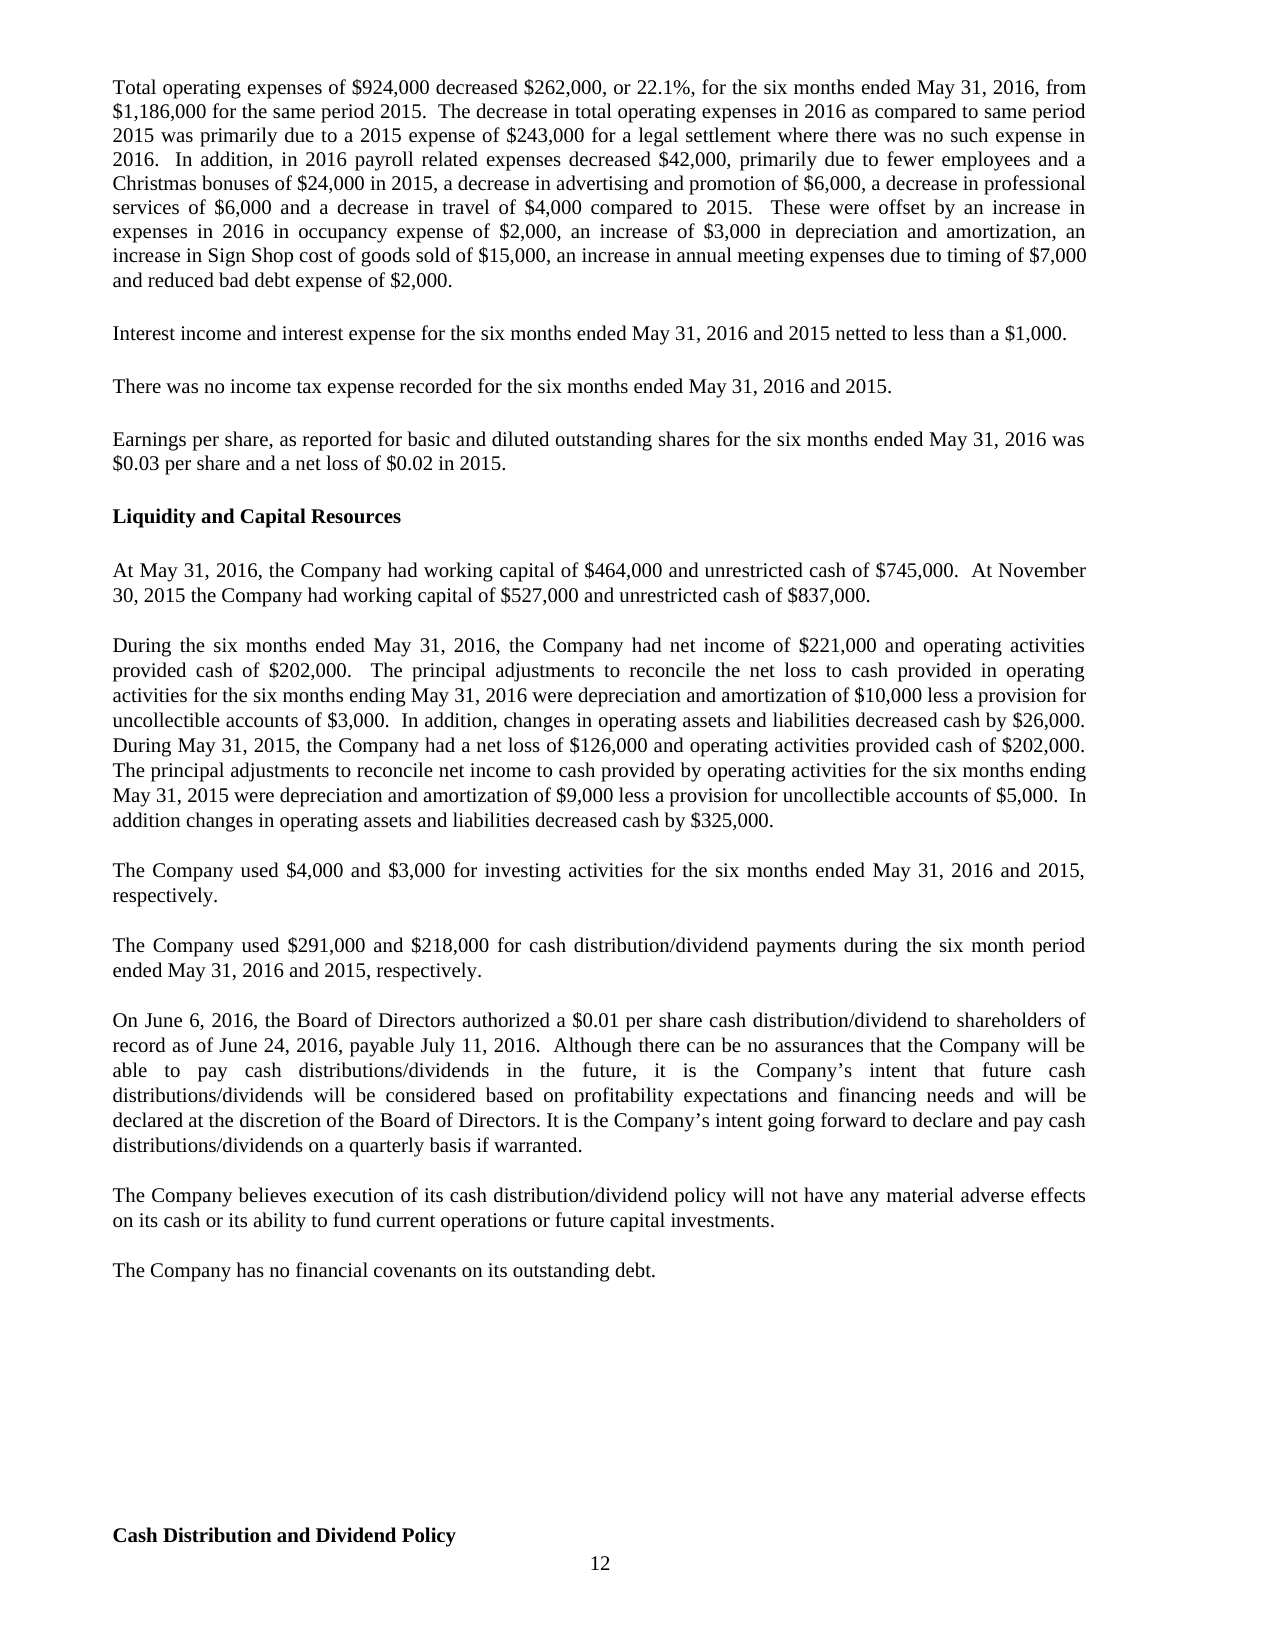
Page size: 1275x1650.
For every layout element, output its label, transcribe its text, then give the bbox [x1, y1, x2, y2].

text There was no income tax expense recorded for the six months ended May 31, 2016 and 2015. [112, 374, 1087, 398]
text At May 31, 2016, the Company had working capital of $464,000 and unrestricted cash of $745,000. At November 30, 2015 the Company had working capital of $527,000 and unrestricted cash of $837,000. [112, 558, 1087, 608]
text Cash Distribution and Dividend Policy [112, 1523, 1087, 1547]
text The Company has no financial covenants on its outstanding debt. [112, 1258, 1087, 1283]
text The Company believes execution of its cash distribution/dividend policy will not have any material adverse effects on its cash or its ability to fund current operations or future capital investments. [112, 1183, 1087, 1233]
text The Company used $291,000 and $218,000 for cash distribution/dividend payments during the six month period ended May 31, 2016 and 2015, respectively. [112, 933, 1087, 983]
text During the six months ended May 31, 2016, the Company had net income of $221,000 and operating activities provided cash of $202,000. The principal adjustments to reconcile the net loss to cash provided in operating activities for the six months ending May 31, 2016 were depreciation and amortization of $10,000 less a provision for uncollectible accounts of $3,000. In addition, changes in operating assets and liabilities decreased cash by $26,000. During May 31, 2015, the Company had a net loss of $126,000 and operating activities provided cash of $202,000. The principal adjustments to reconcile net income to cash provided by operating activities for the six months ending May 31, 2015 were depreciation and amortization of $9,000 less a provision for uncollectible accounts of $5,000. In addition changes in operating assets and liabilities decreased cash by $325,000. [112, 633, 1087, 833]
text The Company used $4,000 and $3,000 for investing activities for the six months ended May 31, 2016 and 2015, respectively. [112, 858, 1087, 908]
text Liquidity and Capital Resources [112, 504, 1087, 528]
text Total operating expenses of $924,000 decreased $262,000, or 22.1%, for the six months ended May 31, 2016, from $1,186,000 for the same period 2015. The decrease in total operating expenses in 2016 as compared to same period 2015 was primarily due to a 2015 expense of $243,000 for a legal settlement where there was no such expense in 2016. In addition, in 2016 payroll related expenses decreased $42,000, primarily due to fewer employees and a Christmas bonuses of $24,000 in 2015, a decrease in advertising and promotion of $6,000, a decrease in professional services of $6,000 and a decrease in travel of $4,000 compared to 2015. These were offset by an increase in expenses in 2016 in occupancy expense of $2,000, an increase of $3,000 in depreciation and amortization, an increase in Sign Shop cost of goods sold of $15,000, an increase in annual meeting expenses due to timing of $7,000 and reduced bad debt expense of $2,000. [112, 75, 1087, 292]
text Interest income and interest expense for the six months ended May 31, 2016 and 2015 netted to less than a $1,000. [112, 321, 1087, 345]
text On June 6, 2016, the Board of Directors authorized a $0.01 per share cash distribution/dividend to shareholders of record as of June 24, 2016, payable July 11, 2016. Although there can be no assurances that the Company will be able to pay cash distributions/dividends in the future, it is the Company’s intent that future cash distributions/dividends will be considered based on profitability expectations and financing needs and will be declared at the discretion of the Board of Directors. It is the Company’s intent going forward to declare and pay cash distributions/dividends on a quarterly basis if warranted. [112, 1008, 1087, 1158]
text Earnings per share, as reported for basic and diluted outstanding shares for the six months ended May 31, 2016 was $0.03 per share and a net loss of $0.02 in 2015. [112, 427, 1087, 475]
